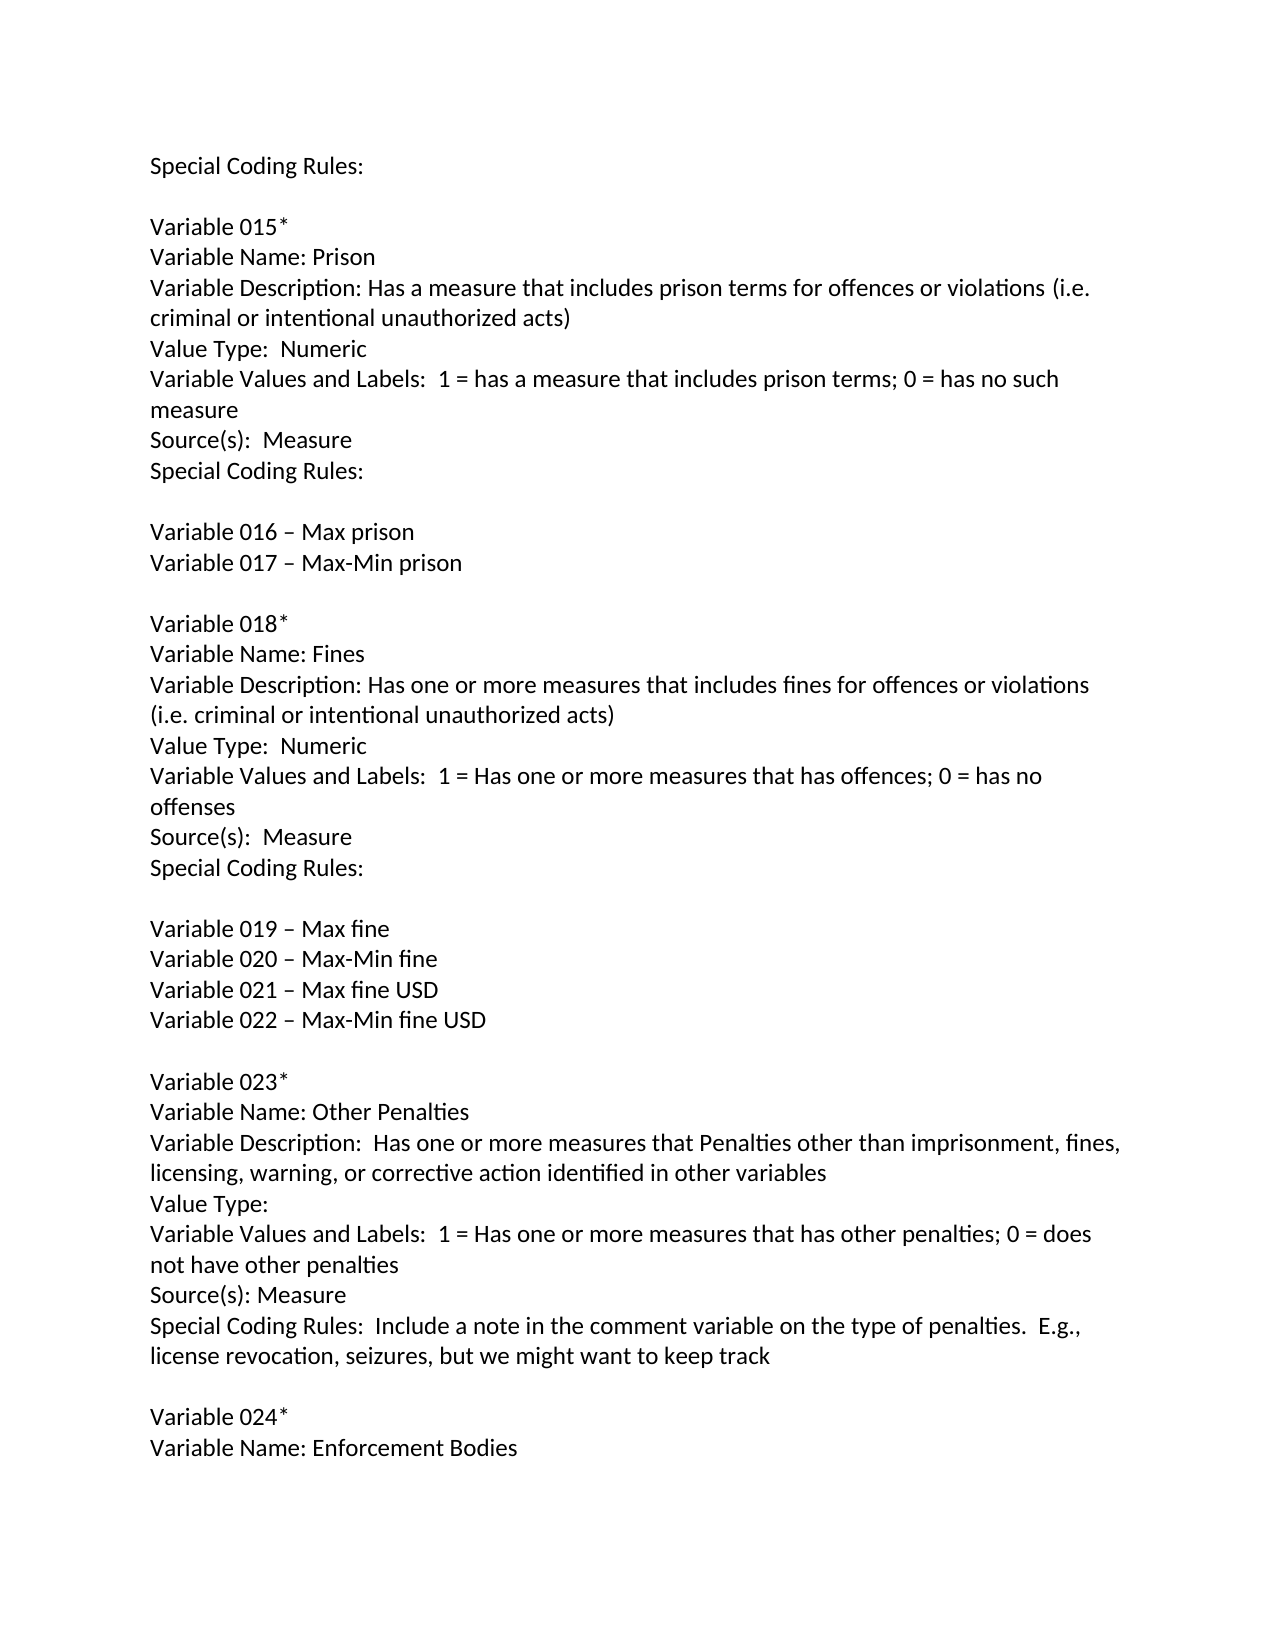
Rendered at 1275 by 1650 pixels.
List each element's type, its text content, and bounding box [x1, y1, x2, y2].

text Variable Values and Labels: 1 = has a measure that includes prison terms; 0 = has no such measure [150, 364, 1125, 425]
text Variable Description: Has one or more measures that includes fines for offences or violations (i.e. criminal or intentional unauthorized acts) [150, 669, 1125, 730]
text Variable 023* [150, 1066, 1125, 1096]
text Variable 018* [150, 608, 1125, 638]
text Variable 017 – Max-Min prison [150, 547, 1125, 577]
text Variable Description: Has a measure that includes prison terms for offences or violations (i.e. criminal or intentional unauthorized acts) [150, 272, 1125, 333]
text Value Type: Numeric [150, 333, 1125, 364]
text Variable Name: Prison [150, 242, 1125, 272]
text Variable Values and Labels: 1 = Has one or more measures that has offences; 0 = has no offenses [150, 760, 1125, 821]
text Variable Description: Has one or more measures that Penalties other than imprisonment, fines, licensing, warning, or corrective action identified in other variables [150, 1127, 1125, 1188]
text Variable 019 – Max fine [150, 913, 1125, 943]
text Variable 022 – Max-Min fine USD [150, 1004, 1125, 1035]
text Special Coding Rules: [150, 150, 1125, 181]
text Source(s): Measure [150, 425, 1125, 455]
text Variable 015* [150, 211, 1125, 242]
text Variable Name: Enforcement Bodies [150, 1432, 1125, 1462]
text Value Type: [150, 1188, 1125, 1218]
text Value Type: Numeric [150, 730, 1125, 760]
text Variable 024* [150, 1401, 1125, 1432]
text Variable Name: Fines [150, 638, 1125, 669]
text Special Coding Rules: Include a note in the comment variable on the type of penalties. E.g., license revocation, seizures, but we might want to keep track [150, 1310, 1125, 1371]
text Variable 020 – Max-Min fine [150, 943, 1125, 974]
text Source(s): Measure [150, 1279, 1125, 1310]
text Variable 016 – Max prison [150, 516, 1125, 547]
text Special Coding Rules: [150, 455, 1125, 486]
text Variable Name: Other Penalties [150, 1096, 1125, 1127]
text Special Coding Rules: [150, 852, 1125, 882]
text Variable 021 – Max fine USD [150, 974, 1125, 1004]
text Source(s): Measure [150, 821, 1125, 852]
text Variable Values and Labels: 1 = Has one or more measures that has other penalties; 0 = does not have other penalties [150, 1218, 1125, 1279]
